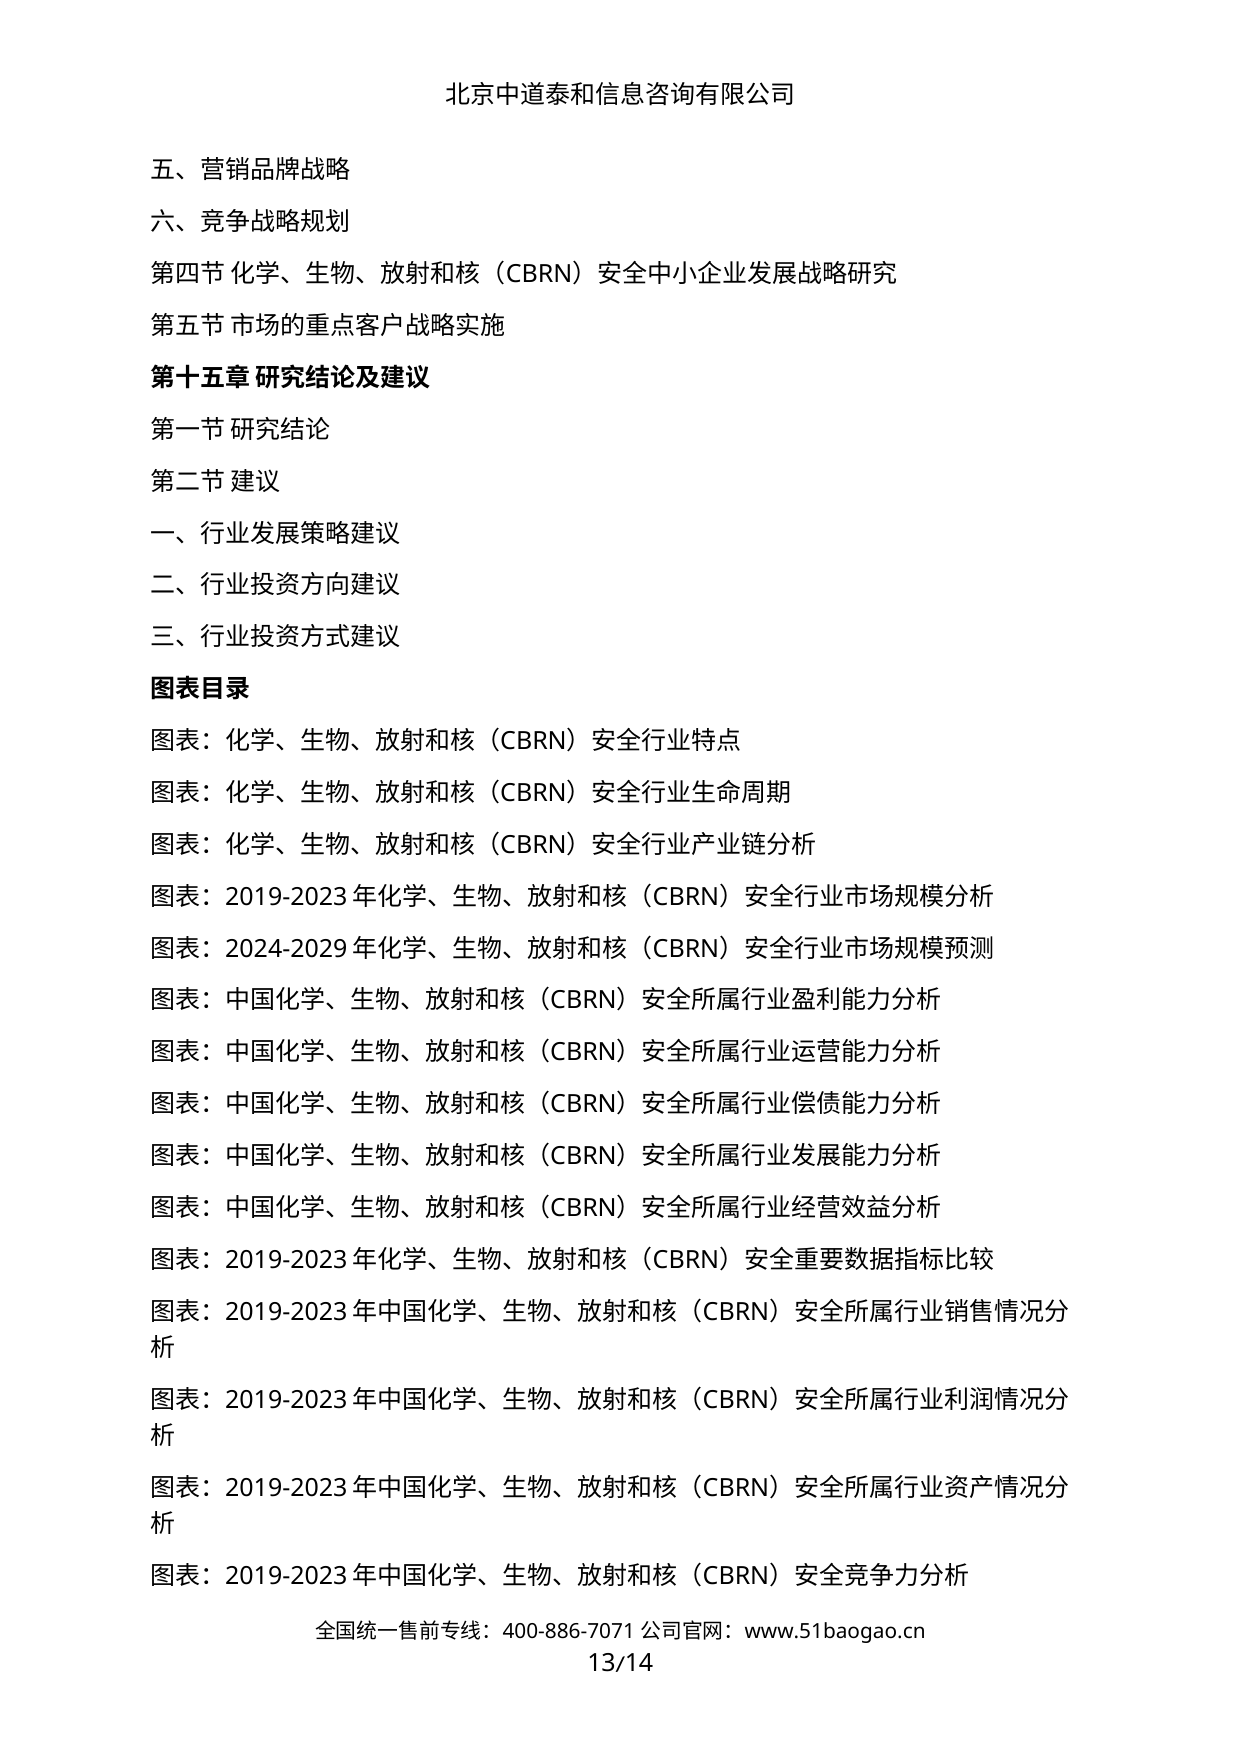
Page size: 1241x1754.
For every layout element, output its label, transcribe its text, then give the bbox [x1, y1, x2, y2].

text 二、行业投资方向建议 [150, 565, 1090, 601]
text 第二节 建议 [150, 461, 1090, 497]
text 图表：2019-2023年化学、生物、放射和核（CBRN）安全重要数据指标比较 [150, 1239, 1090, 1276]
text 图表：中国化学、生物、放射和核（CBRN）安全所属行业经营效益分析 [150, 1187, 1090, 1224]
text 第十五章 研究结论及建议 [150, 357, 1090, 394]
text 图表：2019-2023年化学、生物、放射和核（CBRN）安全行业市场规模分析 [150, 876, 1090, 912]
text 图表：中国化学、生物、放射和核（CBRN）安全所属行业偿债能力分析 [150, 1084, 1090, 1120]
text 第一节 研究结论 [150, 409, 1090, 446]
text 图表：2019-2023年中国化学、生物、放射和核（CBRN）安全所属行业利润情况分析 [150, 1379, 1090, 1452]
text 六、竞争战略规划 [150, 202, 1090, 238]
text 一、行业发展策略建议 [150, 513, 1090, 549]
text 五、营销品牌战略 [150, 150, 1090, 186]
text 图表：中国化学、生物、放射和核（CBRN）安全所属行业发展能力分析 [150, 1136, 1090, 1172]
text 图表：中国化学、生物、放射和核（CBRN）安全所属行业盈利能力分析 [150, 980, 1090, 1016]
text 图表目录 [150, 669, 1090, 705]
text 三、行业投资方式建议 [150, 617, 1090, 653]
text 第五节 市场的重点客户战略实施 [150, 306, 1090, 342]
text 图表：化学、生物、放射和核（CBRN）安全行业特点 [150, 721, 1090, 757]
text 图表：化学、生物、放射和核（CBRN）安全行业生命周期 [150, 772, 1090, 809]
text 图表：2024-2029年化学、生物、放射和核（CBRN）安全行业市场规模预测 [150, 928, 1090, 964]
text 图表：化学、生物、放射和核（CBRN）安全行业产业链分析 [150, 824, 1090, 861]
text 图表：2019-2023年中国化学、生物、放射和核（CBRN）安全所属行业资产情况分析 [150, 1467, 1090, 1540]
text 图表：2019-2023年中国化学、生物、放射和核（CBRN）安全所属行业销售情况分析 [150, 1291, 1090, 1364]
text 图表：中国化学、生物、放射和核（CBRN）安全所属行业运营能力分析 [150, 1032, 1090, 1068]
text 第四节 化学、生物、放射和核（CBRN）安全中小企业发展战略研究 [150, 254, 1090, 290]
text 图表：2019-2023年中国化学、生物、放射和核（CBRN）安全竞争力分析 [150, 1556, 1090, 1592]
